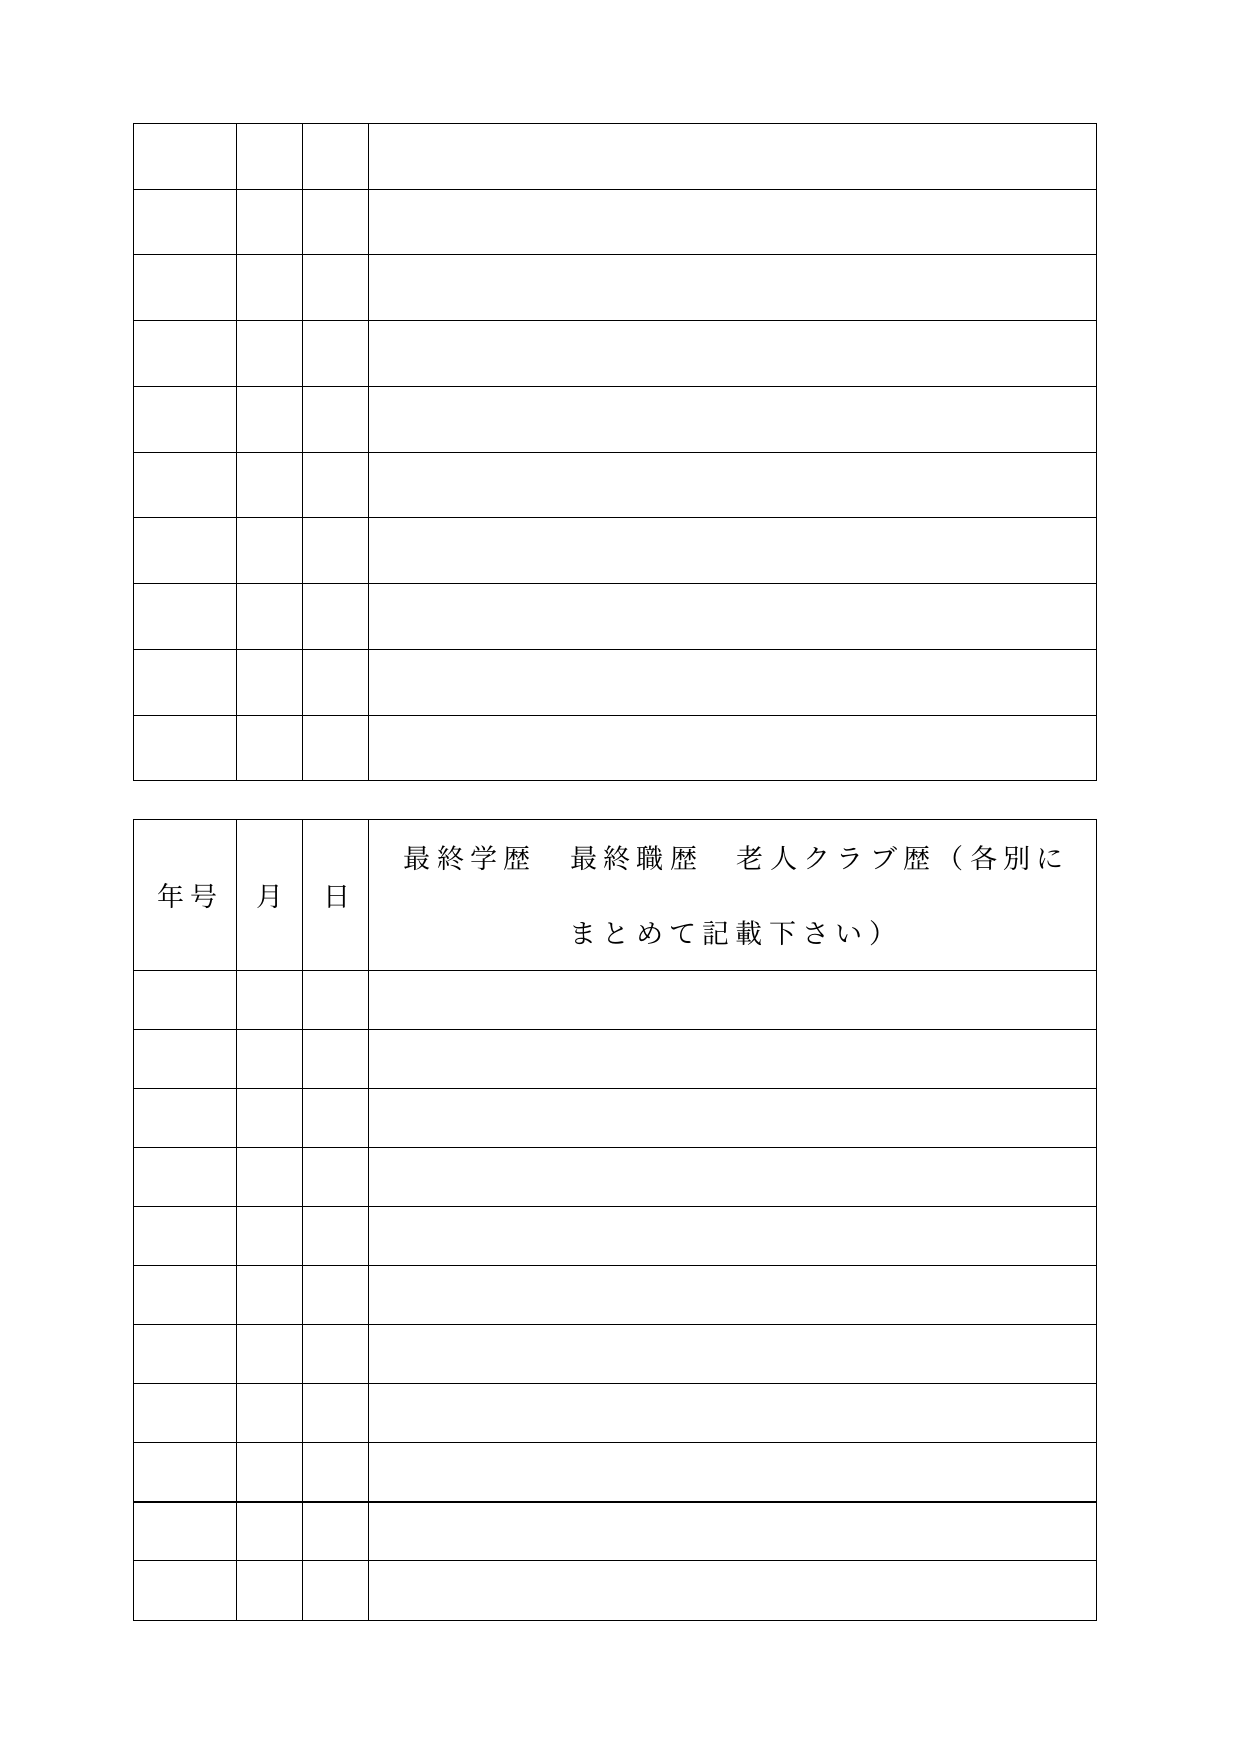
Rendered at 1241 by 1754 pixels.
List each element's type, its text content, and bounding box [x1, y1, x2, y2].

table_cell [237, 1207, 302, 1265]
table_cell [237, 1384, 302, 1442]
table_cell [369, 971, 1096, 1029]
table_cell [303, 1325, 368, 1383]
table_cell [134, 971, 236, 1029]
table_cell [134, 1443, 236, 1501]
table_cell [237, 518, 302, 583]
table_cell [303, 1148, 368, 1206]
table_cell [369, 1503, 1096, 1560]
table_cell [134, 650, 236, 714]
table_cell [237, 1325, 302, 1383]
table_cell [237, 1266, 302, 1324]
table_cell [303, 1384, 368, 1442]
table_cell [134, 1148, 236, 1206]
table_cell [303, 1561, 368, 1619]
table_cell [237, 650, 302, 714]
table_header 最終学歴 最終職歴 老人クラブ歴（各別にまとめて記載下さい） [369, 820, 1096, 970]
table_cell [369, 1089, 1096, 1147]
table_cell [134, 1561, 236, 1619]
table_cell [303, 1443, 368, 1501]
table_cell [237, 255, 302, 320]
table_cell [134, 255, 236, 320]
table_cell [369, 1384, 1096, 1442]
table_cell [303, 1503, 368, 1560]
table_cell [134, 1089, 236, 1147]
table_cell [303, 1030, 368, 1088]
table_cell [134, 1030, 236, 1088]
table_cell [134, 1266, 236, 1324]
table_cell [369, 124, 1096, 189]
table_cell [134, 1384, 236, 1442]
table_cell [237, 387, 302, 452]
table_cell [237, 1148, 302, 1206]
table_cell [369, 584, 1096, 649]
table_cell [303, 124, 368, 189]
table_cell [134, 190, 236, 254]
table_cell [369, 1443, 1096, 1501]
table_cell [303, 1266, 368, 1324]
table_cell [303, 1207, 368, 1265]
table_cell [237, 716, 302, 780]
table_cell [303, 650, 368, 714]
table_cell [303, 716, 368, 780]
table_cell [369, 387, 1096, 452]
table_cell [303, 518, 368, 583]
table_cell [303, 453, 368, 517]
table_cell [237, 584, 302, 649]
table_cell [134, 1503, 236, 1560]
table_cell [369, 190, 1096, 254]
table_header 年号 [134, 820, 236, 970]
table_cell [134, 124, 236, 189]
table_cell [237, 1030, 302, 1088]
table_cell [134, 1325, 236, 1383]
table_cell [237, 1503, 302, 1560]
table_cell [237, 971, 302, 1029]
table_cell [134, 518, 236, 583]
table_cell [237, 1443, 302, 1501]
table_cell [134, 584, 236, 649]
table_cell [134, 716, 236, 780]
table_cell [134, 321, 236, 386]
table_cell [134, 453, 236, 517]
table_cell [303, 971, 368, 1029]
table_cell [237, 1561, 302, 1619]
table_cell [237, 124, 302, 189]
table_cell [134, 387, 236, 452]
table_cell [237, 321, 302, 386]
table_cell [369, 321, 1096, 386]
table_cell [303, 255, 368, 320]
table_header 日 [303, 820, 368, 970]
table_cell [369, 650, 1096, 714]
table_cell [369, 453, 1096, 517]
table_cell [303, 321, 368, 386]
table_cell [237, 1089, 302, 1147]
table_cell [369, 1325, 1096, 1383]
table_cell [134, 1207, 236, 1265]
table_cell [369, 716, 1096, 780]
table_cell [303, 584, 368, 649]
table_cell [369, 1266, 1096, 1324]
table_cell [369, 518, 1096, 583]
table_cell [369, 1207, 1096, 1265]
table_cell [369, 1561, 1096, 1619]
table_cell [237, 453, 302, 517]
table_header 月 [237, 820, 302, 970]
table_cell [369, 255, 1096, 320]
table_cell [303, 190, 368, 254]
table_cell [303, 1089, 368, 1147]
table_cell [237, 190, 302, 254]
table_cell [369, 1030, 1096, 1088]
table_cell [303, 387, 368, 452]
table_cell [369, 1148, 1096, 1206]
